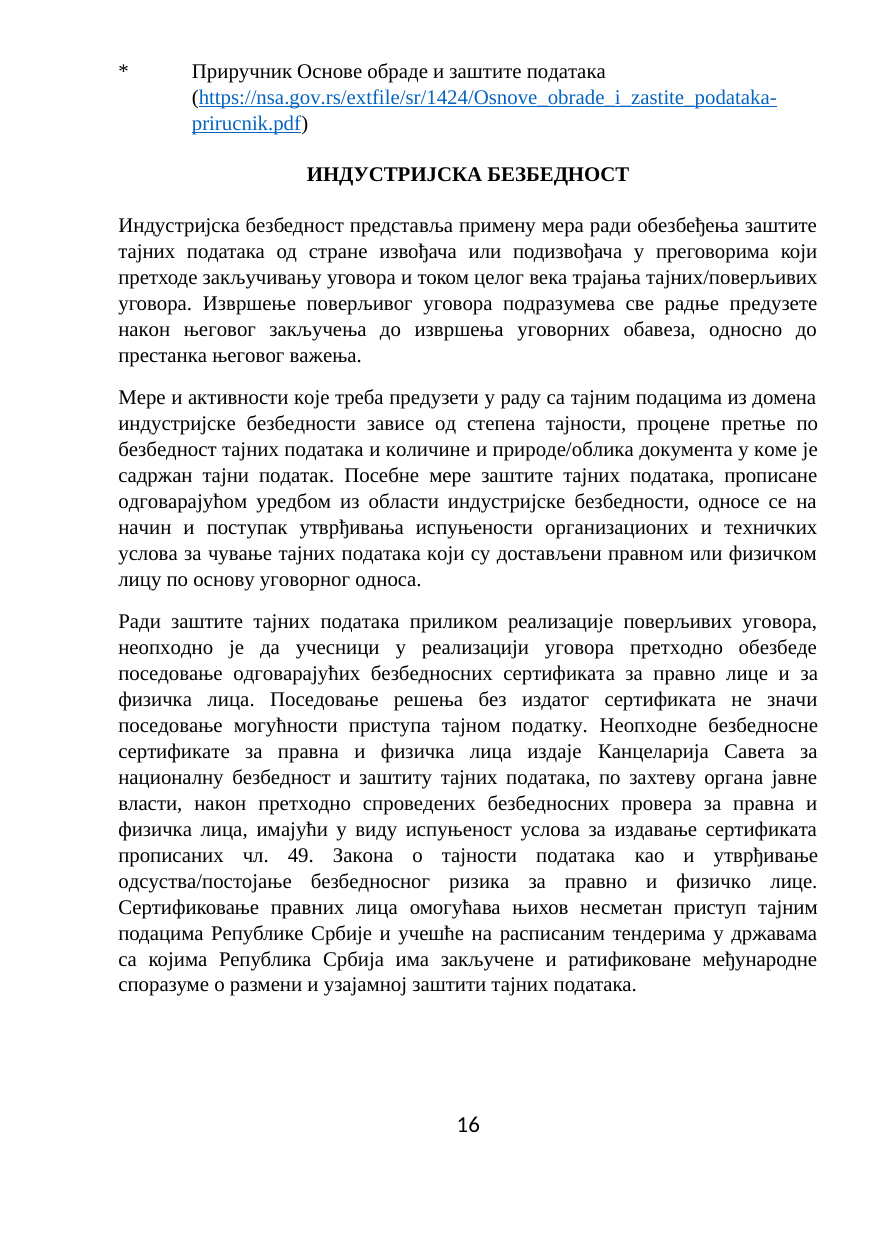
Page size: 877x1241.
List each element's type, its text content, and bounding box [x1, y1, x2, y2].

text Индустријска безбедност представља примену мера ради обезбеђења заштите тајних података од стране извођача или подизвођача у преговорима који претходе закључивању уговора и током целог века трајања тајних/поверљивих уговора. Извршење поверљивог уговора подразумева све радње предузете након његовог закључења до извршења уговорних обавеза, односно до престанка његовог важења. [118, 213, 818, 367]
text * Приручник Основе обраде и заштите података (https://nsa.gov.rs/extfile/sr/1424/Osnove_obrade_i_zastite_podataka-prirucnik.pdf) [118, 59, 818, 135]
subtitle ИНДУСТРИЈСКА БЕЗБЕДНОСТ [118, 162, 818, 186]
text Мере и активности које треба предузети у раду са тајним подацима из домена индустријске безбедности зависе од степена тајности, процене претње по безбедност тајних података и количине и природе/облика документа у коме је садржан тајни податак. Посебне мере заштите тајних података, прописане одговарајућом уредбом из области индустријске безбедности, односе се на начин и поступак утврђивања испуњености организационих и техничких услова за чување тајних података који су достављени правном или физичком лицу по основу уговорног односа. [118, 385, 818, 591]
text Ради заштите тајних података приликом реализације поверљивих уговора, неопходно је да учесници у реализацији уговора претходно обезбеде поседовање одговарајућих безбедносних сертификата за правно лице и за физичка лица. Поседовање решења без издатог сертификата не значи поседовање могућности приступа тајном податку. Неопходне безбедносне сертификате за правна и физичка лица издаје Канцеларија Савета за националну безбедност и заштиту тајних података, по захтеву органа јавне власти, након претходно спроведених безбедносних провера за правна и физичка лица, имајући у виду испуњеност услова за издавање сертификата прописаних чл. 49. Закона о тајности података као и утврђивање одсуства/постојање безбедносног ризика за правно и физичко лице. Сертификовање правних лица омогућава њихов несметан приступ тајним подацима Републике Србије и учешће на расписаним тендерима у државама са којима Република Србија има закључене и ратификоване међународне споразуме о размени и узајамној заштити тајних података. [118, 609, 818, 996]
